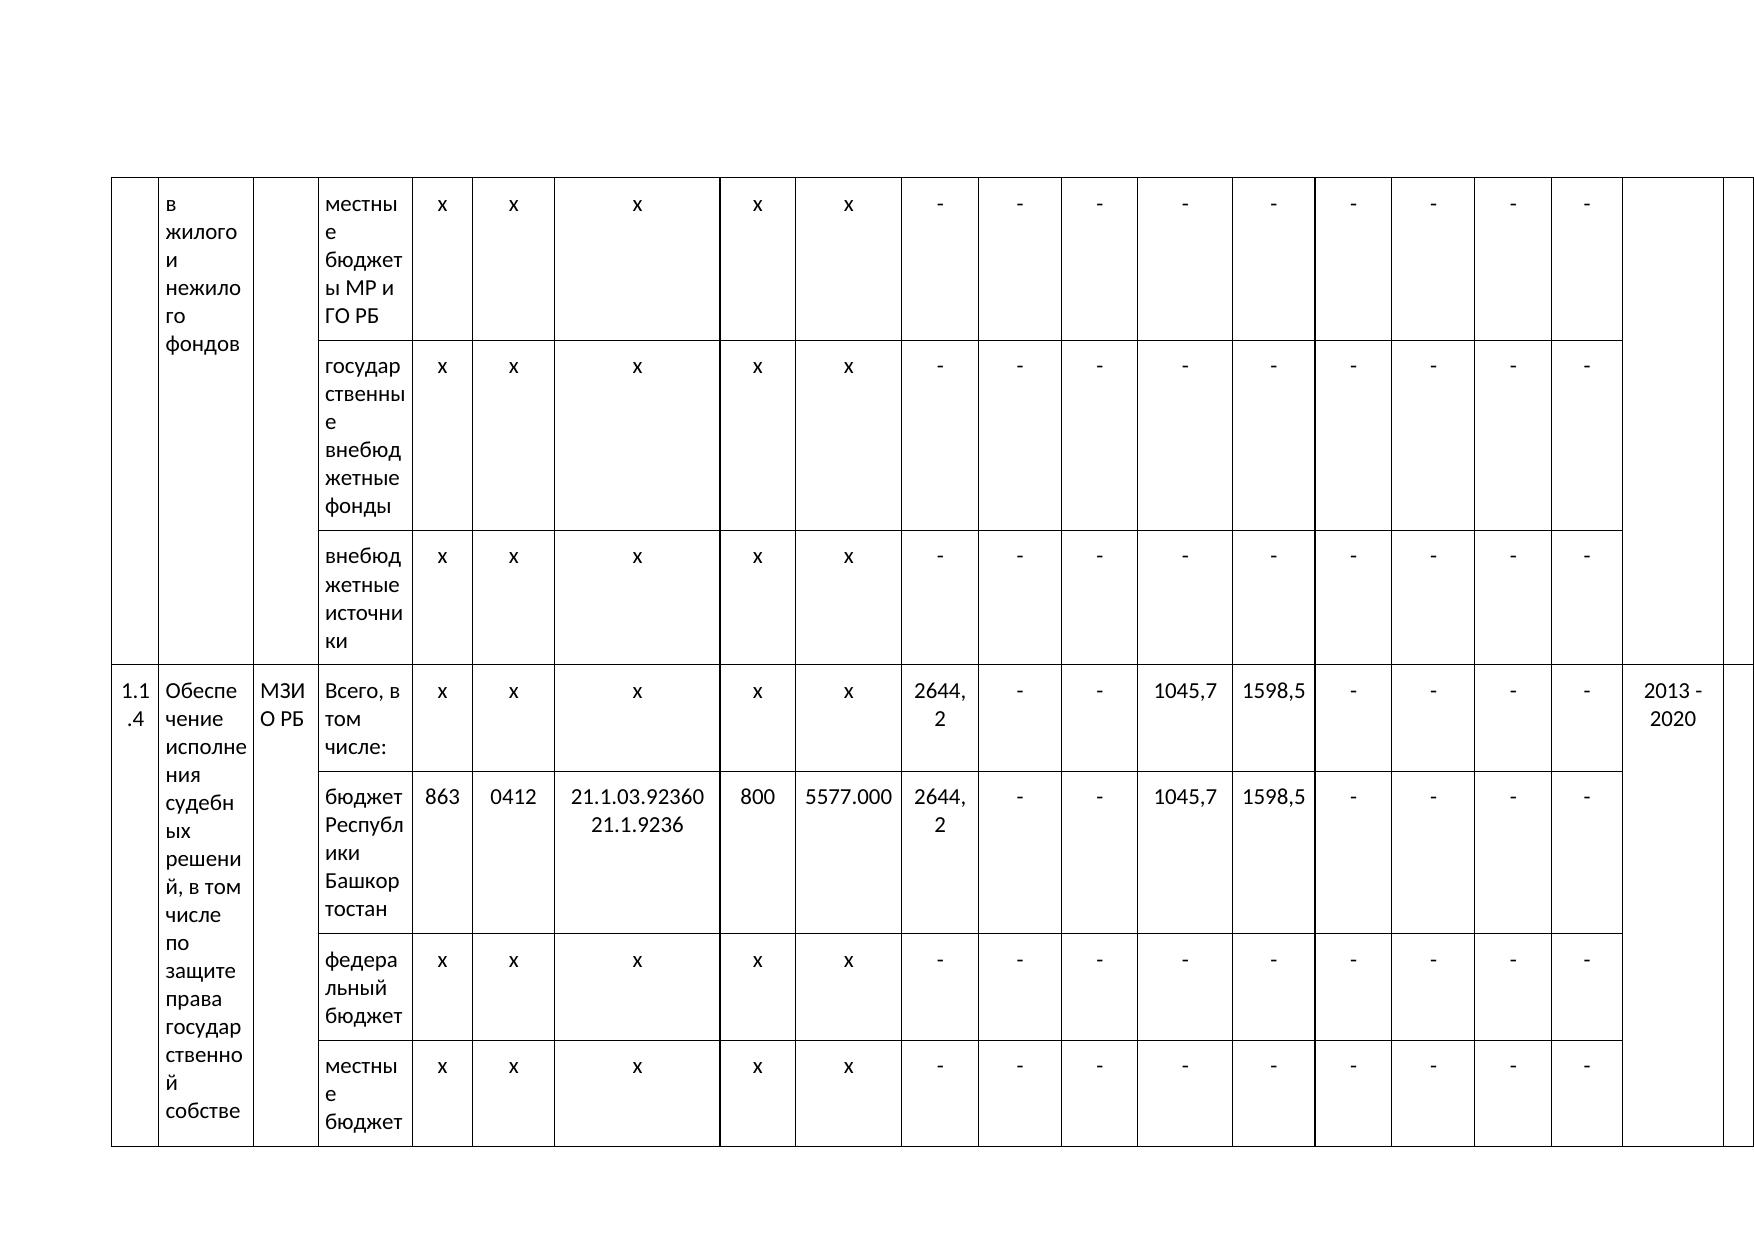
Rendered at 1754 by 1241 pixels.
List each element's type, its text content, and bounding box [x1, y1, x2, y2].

table_cell - [979, 531, 1061, 664]
table_cell - [1316, 531, 1391, 664]
table_cell 1.1.4 [112, 665, 158, 1146]
table_cell 1598,5 [1233, 772, 1314, 933]
table_cell 2644,2 [902, 665, 978, 771]
table_cell 2013 - 2020 [1623, 665, 1723, 1146]
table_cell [319, 1041, 412, 1146]
table_cell x [473, 341, 554, 530]
table_cell - [1062, 178, 1137, 339]
table_cell местные бюджеты МР и ГО РБ [319, 178, 412, 339]
table_cell 800 [721, 772, 795, 933]
table_cell 1045,7 [1138, 772, 1232, 933]
table_cell - [1475, 772, 1551, 933]
table_cell - [1552, 341, 1622, 530]
table_cell x [473, 1041, 554, 1146]
table_cell - [979, 1041, 1061, 1146]
table_cell - [902, 178, 978, 339]
table_cell 0412 [473, 772, 554, 933]
table_cell - [1392, 178, 1474, 339]
table_cell - [1062, 341, 1137, 530]
table_cell - [1062, 1041, 1137, 1146]
table_cell внебюджетные источники [319, 531, 412, 664]
table_cell x [413, 178, 472, 339]
table_cell - [1552, 934, 1622, 1039]
table_cell бюджет Республики Башкортостан [319, 772, 412, 933]
table_cell x [796, 934, 901, 1039]
table_cell - [1233, 934, 1314, 1039]
table_cell - [1392, 665, 1474, 771]
table_cell 2 [1724, 665, 1753, 1146]
table_cell - [1475, 665, 1551, 771]
table_cell - [979, 178, 1061, 339]
table_cell x [413, 934, 472, 1039]
table_cell - [1316, 772, 1391, 933]
table_cell - [1233, 178, 1314, 339]
table_cell x [721, 665, 795, 771]
table_cell - [1552, 665, 1622, 771]
table_cell - [902, 1041, 978, 1146]
table_cell МЗИО РБ [254, 665, 318, 1146]
table_cell - [1475, 934, 1551, 1039]
table_cell - [1475, 341, 1551, 530]
table_cell - [902, 341, 978, 530]
table_cell x [413, 341, 472, 530]
table_cell x [721, 934, 795, 1039]
table_cell - [1138, 934, 1232, 1039]
table_cell - [1138, 178, 1232, 339]
table_cell - [979, 772, 1061, 933]
table_cell - [1392, 531, 1474, 664]
table_cell федеральный бюджет [319, 934, 412, 1039]
table_cell - [1062, 665, 1137, 771]
table_cell Всего, в том числе: [319, 665, 412, 771]
table_cell - [1392, 341, 1474, 530]
table_cell 1045,7 [1138, 665, 1232, 771]
table_cell - [1475, 1041, 1551, 1146]
table_cell x [473, 531, 554, 664]
table_cell - [1392, 772, 1474, 933]
table_cell - [1316, 341, 1391, 530]
table_cell - [1316, 934, 1391, 1039]
table_cell - [1316, 665, 1391, 771]
table_cell - [1062, 531, 1137, 664]
table_cell 1598,5 [1233, 665, 1314, 771]
table_cell - [1552, 178, 1622, 339]
table_cell x [473, 665, 554, 771]
table_cell x [413, 665, 472, 771]
table_cell государственные внебюджетные фонды [319, 341, 412, 530]
table_cell - [902, 934, 978, 1039]
table_cell - [1062, 772, 1137, 933]
table_cell x [721, 1041, 795, 1146]
table_cell - [1475, 531, 1551, 664]
table_cell 21.1.03.92360 21.1.9236 [555, 772, 719, 933]
table_cell x [796, 531, 901, 664]
table_cell x [721, 341, 795, 530]
table_cell - [979, 665, 1061, 771]
table_cell x [796, 1041, 901, 1146]
table_cell - [1316, 1041, 1391, 1146]
table_cell x [721, 178, 795, 339]
table_cell - [1392, 934, 1474, 1039]
table_cell - [1138, 1041, 1232, 1146]
table_cell - [1475, 178, 1551, 339]
table_cell x [555, 531, 719, 664]
table_cell x [555, 178, 719, 339]
table_cell - [1552, 1041, 1622, 1146]
table_cell x [473, 178, 554, 339]
table_cell - [1316, 178, 1391, 339]
table_cell - [1138, 531, 1232, 664]
table_cell x [413, 1041, 472, 1146]
table_cell x [555, 934, 719, 1039]
table_cell 5577.000 [796, 772, 901, 933]
table_cell x [413, 531, 472, 664]
table_cell - [902, 531, 978, 664]
table_cell 2644,2 [902, 772, 978, 933]
table_cell x [796, 665, 901, 771]
table_cell x [721, 531, 795, 664]
table_cell - [1233, 531, 1314, 664]
table_cell - [1233, 341, 1314, 530]
table_cell - [1138, 341, 1232, 530]
table_cell - [1552, 531, 1622, 664]
table_cell - [979, 934, 1061, 1039]
table_cell - [1552, 772, 1622, 933]
table_cell Обеспечение исполнения судебных решений, в том числе по защите права государственной собственности Республики Башкортостан, изъятию государственного имущества Республики Башкортостан и земельных участков из чужого незаконного пользования, уведомлению кредиторов о включении их в реестр требований кредиторов предприятий-банкротов [159, 665, 253, 1146]
table_cell x [796, 178, 901, 339]
table_cell - [1392, 1041, 1474, 1146]
table_cell x [555, 665, 719, 771]
table_cell - [1233, 1041, 1314, 1146]
table_cell - [979, 341, 1061, 530]
table_cell - [1062, 934, 1137, 1039]
table_cell x [555, 1041, 719, 1146]
table_cell x [473, 934, 554, 1039]
table_cell 863 [413, 772, 472, 933]
table_cell x [796, 341, 901, 530]
table_cell x [555, 341, 719, 530]
